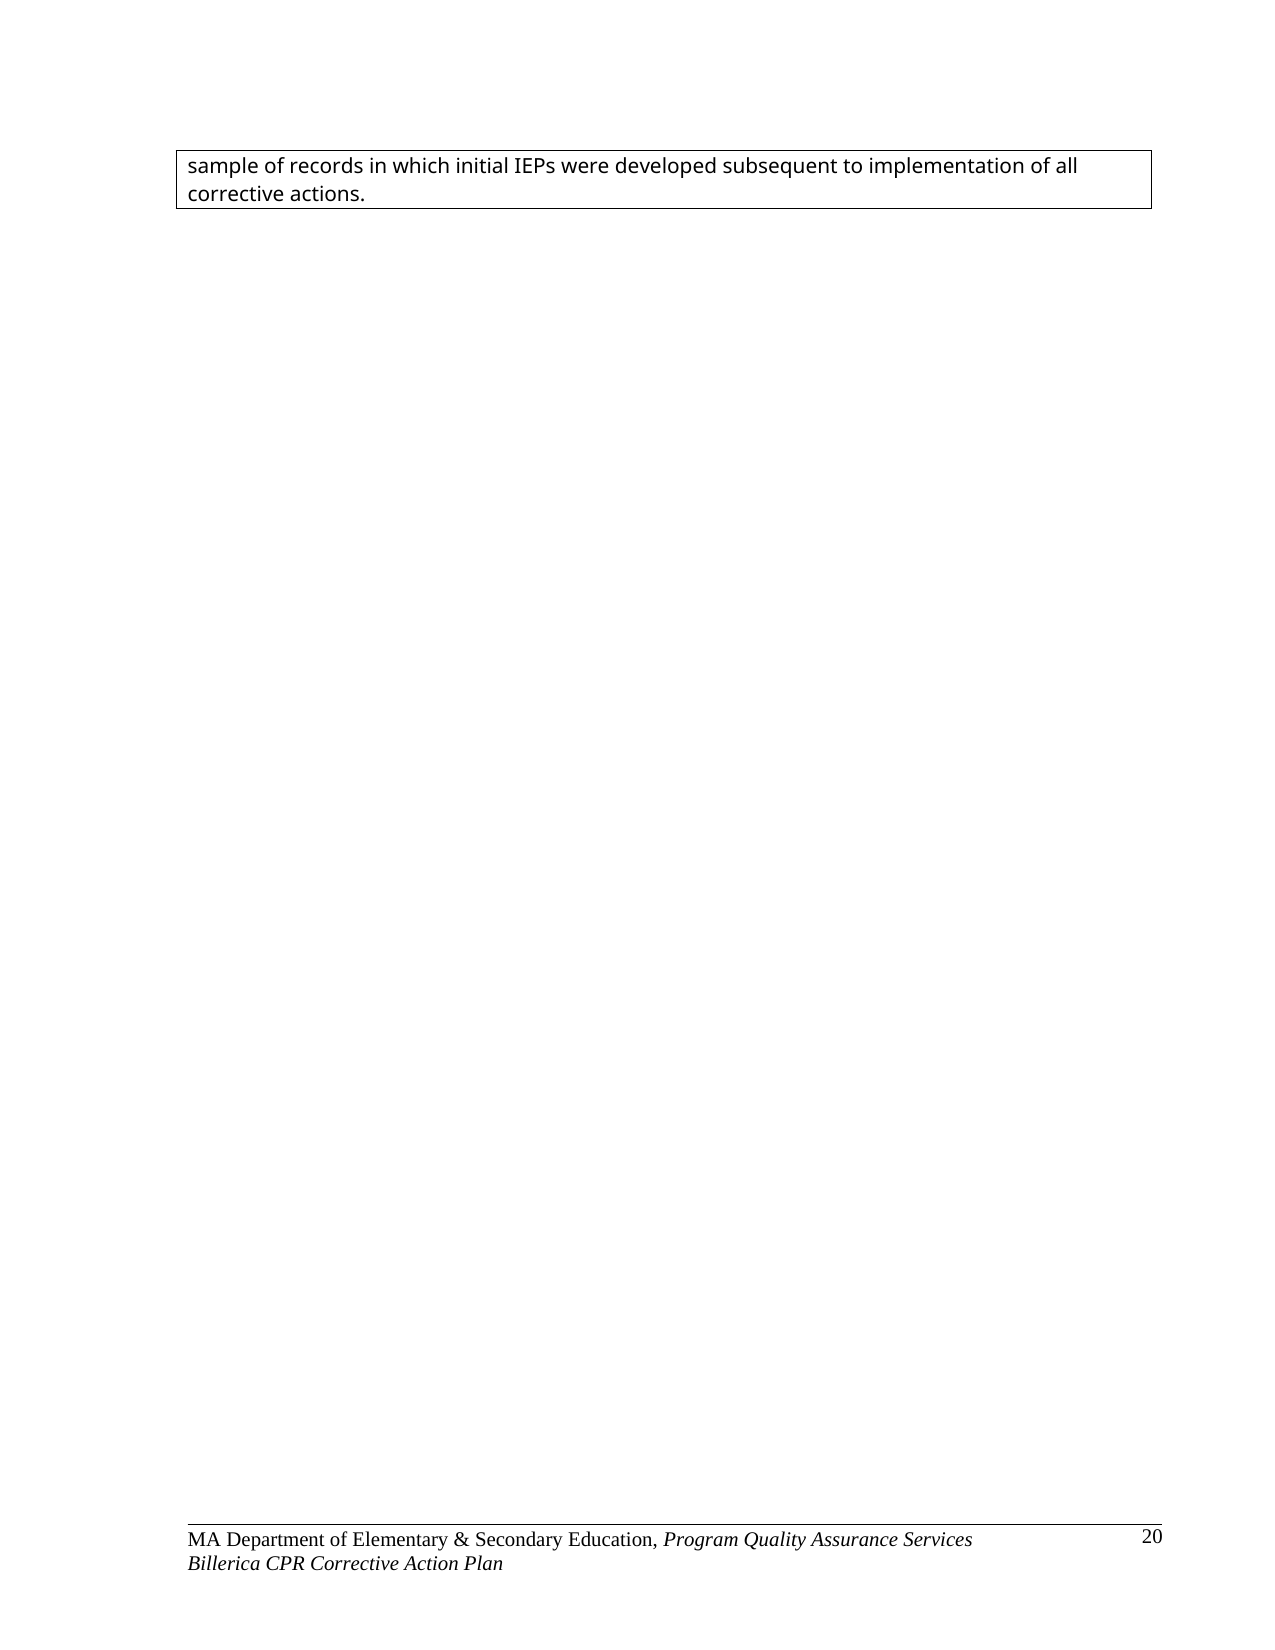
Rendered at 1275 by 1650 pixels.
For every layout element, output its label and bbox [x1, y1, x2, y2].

table_cell [177, 151, 1151, 208]
